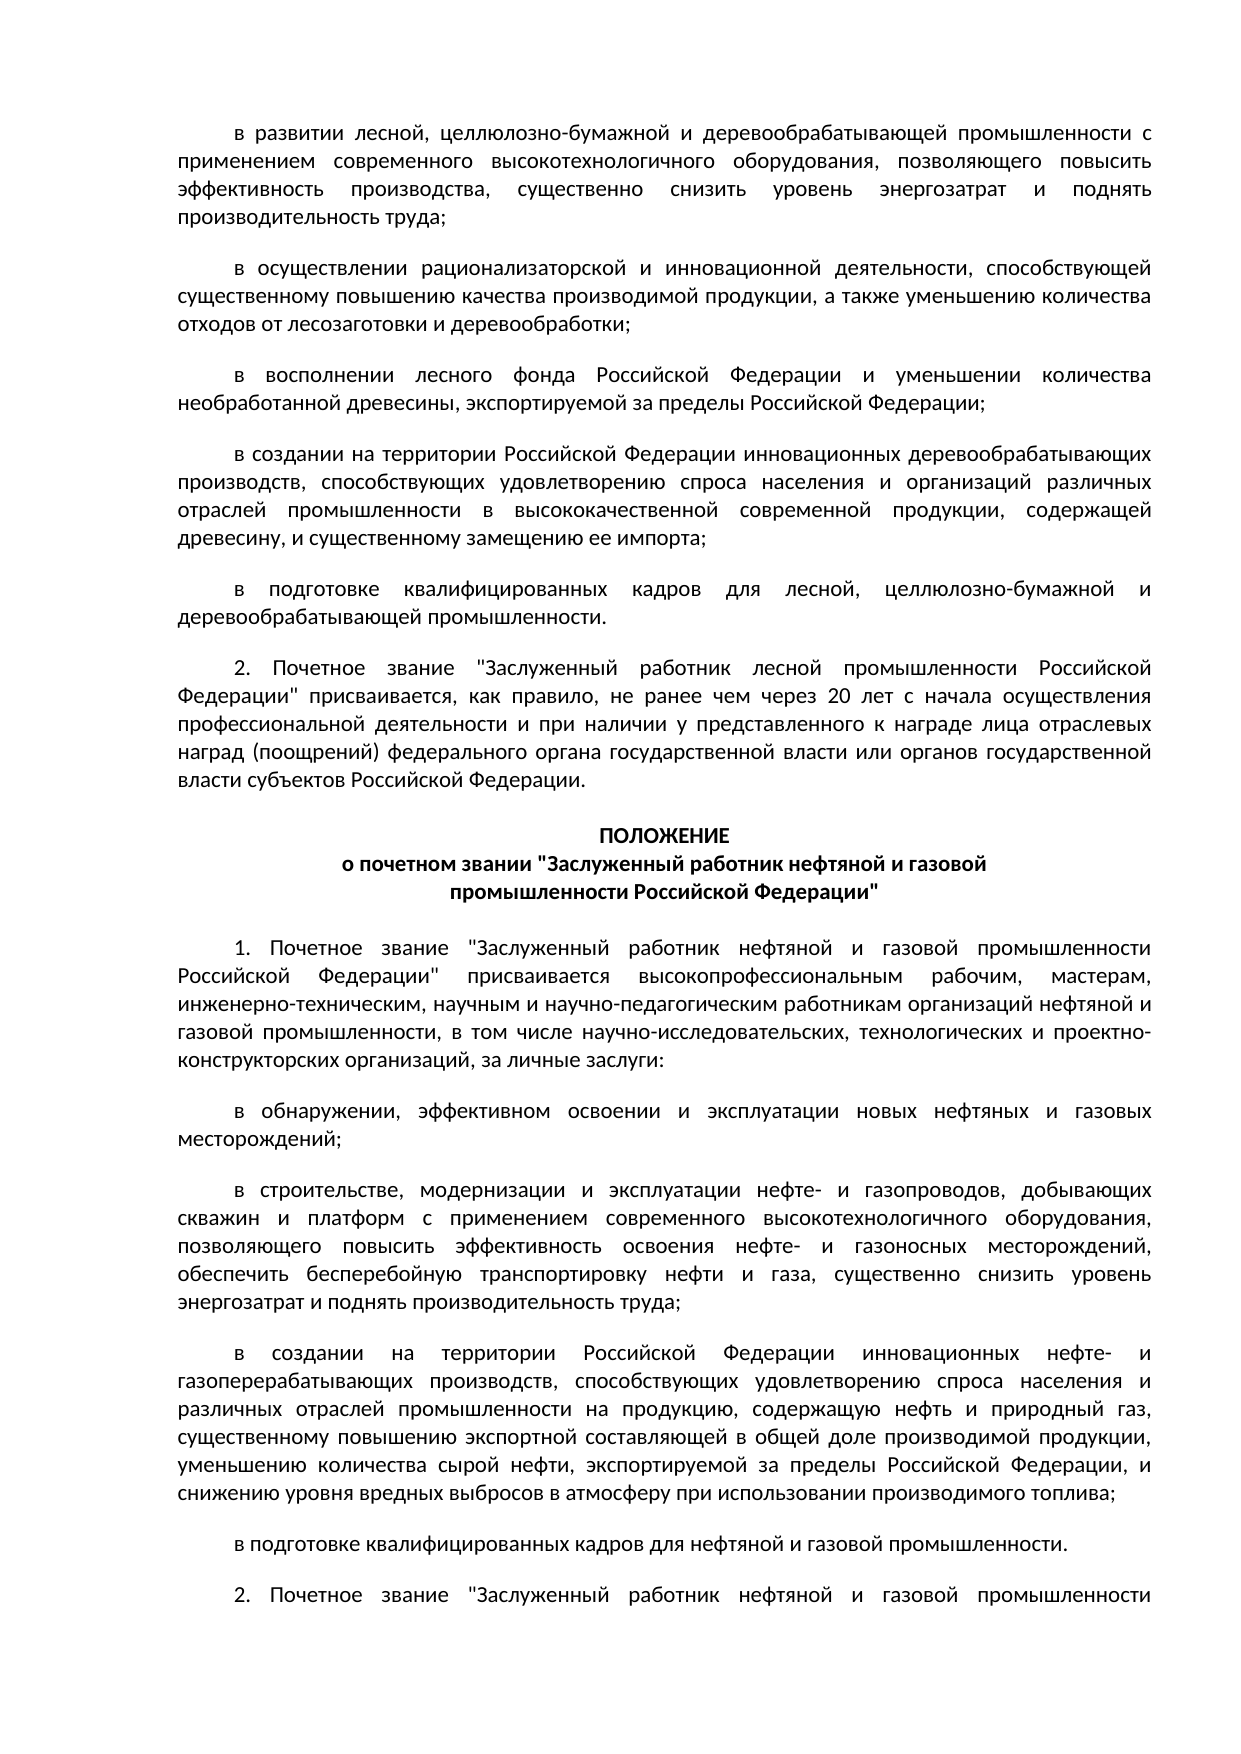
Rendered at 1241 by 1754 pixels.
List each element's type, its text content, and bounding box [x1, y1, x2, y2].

text в обнаружении, эффективном освоении и эксплуатации новых нефтяных и газовых месторождений; [177, 1096, 1152, 1152]
text в подготовке квалифицированных кадров для лесной, целлюлозно-бумажной и деревообрабатывающей промышленности. [177, 574, 1152, 630]
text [177, 1580, 1152, 1608]
title ПОЛОЖЕНИЕ [177, 821, 1152, 849]
text в осуществлении рационализаторской и инновационной деятельности, способствующей существенному повышению качества производимой продукции, а также уменьшению количества отходов от лесозаготовки и деревообработки; [177, 253, 1152, 337]
title о почетном звании "Заслуженный работник нефтяной и газовой [177, 849, 1152, 877]
text 1. Почетное звание "Заслуженный работник нефтяной и газовой промышленности Российской Федерации" присваивается высокопрофессиональным рабочим, мастерам, инженерно-техническим, научным и научно-педагогическим работникам организаций нефтяной и газовой промышленности, в том числе научно-исследовательских, технологических и проектно-конструкторских организаций, за личные заслуги: [177, 933, 1152, 1073]
text в строительстве, модернизации и эксплуатации нефте- и газопроводов, добывающих скважин и платформ с применением современного высокотехнологичного оборудования, позволяющего повысить эффективность освоения нефте- и газоносных месторождений, обеспечить бесперебойную транспортировку нефти и газа, существенно снизить уровень энергозатрат и поднять производительность труда; [177, 1175, 1152, 1315]
title промышленности Российской Федерации" [177, 877, 1152, 905]
text в создании на территории Российской Федерации инновационных нефте- и газоперерабатывающих производств, способствующих удовлетворению спроса населения и различных отраслей промышленности на продукцию, содержащую нефть и природный газ, существенному повышению экспортной составляющей в общей доле производимой продукции, уменьшению количества сырой нефти, экспортируемой за пределы Российской Федерации, и снижению уровня вредных выбросов в атмосферу при использовании производимого топлива; [177, 1338, 1152, 1506]
text в подготовке квалифицированных кадров для нефтяной и газовой промышленности. [177, 1529, 1152, 1557]
text в развитии лесной, целлюлозно-бумажной и деревообрабатывающей промышленности с применением современного высокотехнологичного оборудования, позволяющего повысить эффективность производства, существенно снизить уровень энергозатрат и поднять производительность труда; [177, 118, 1152, 230]
text 2. Почетное звание "Заслуженный работник лесной промышленности Российской Федерации" присваивается, как правило, не ранее чем через 20 лет с начала осуществления профессиональной деятельности и при наличии у представленного к награде лица отраслевых наград (поощрений) федерального органа государственной власти или органов государственной власти субъектов Российской Федерации. [177, 653, 1152, 793]
text в восполнении лесного фонда Российской Федерации и уменьшении количества необработанной древесины, экспортируемой за пределы Российской Федерации; [177, 360, 1152, 416]
text в создании на территории Российской Федерации инновационных деревообрабатывающих производств, способствующих удовлетворению спроса населения и организаций различных отраслей промышленности в высококачественной современной продукции, содержащей древесину, и существенному замещению ее импорта; [177, 439, 1152, 551]
